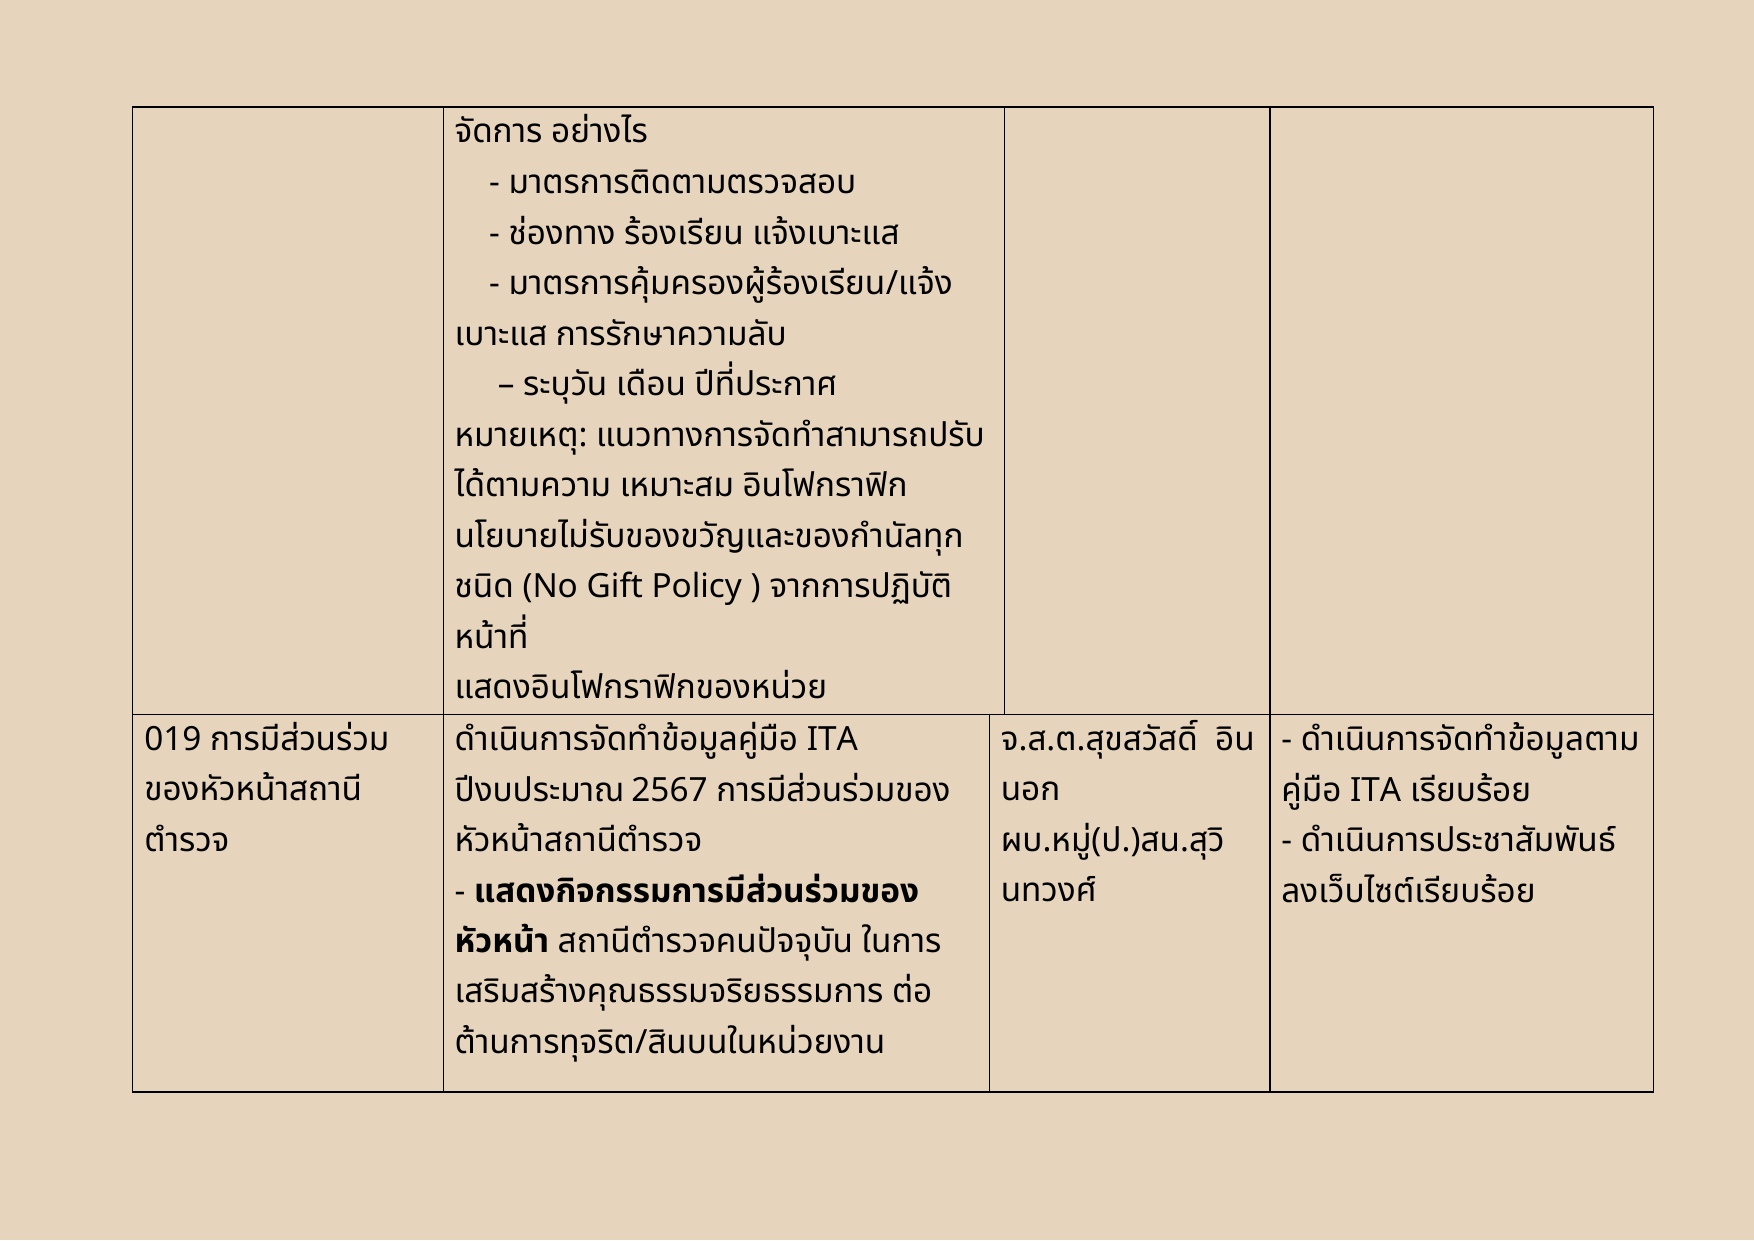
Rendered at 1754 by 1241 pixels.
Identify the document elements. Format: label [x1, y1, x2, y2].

table_cell [133, 715, 443, 1091]
table_cell [990, 715, 1269, 1091]
table_cell [133, 108, 443, 714]
table_cell [444, 715, 989, 1091]
table_cell [1005, 108, 1269, 714]
table_cell [444, 108, 1004, 714]
table_cell [1271, 715, 1653, 1091]
table_cell [1271, 108, 1653, 714]
